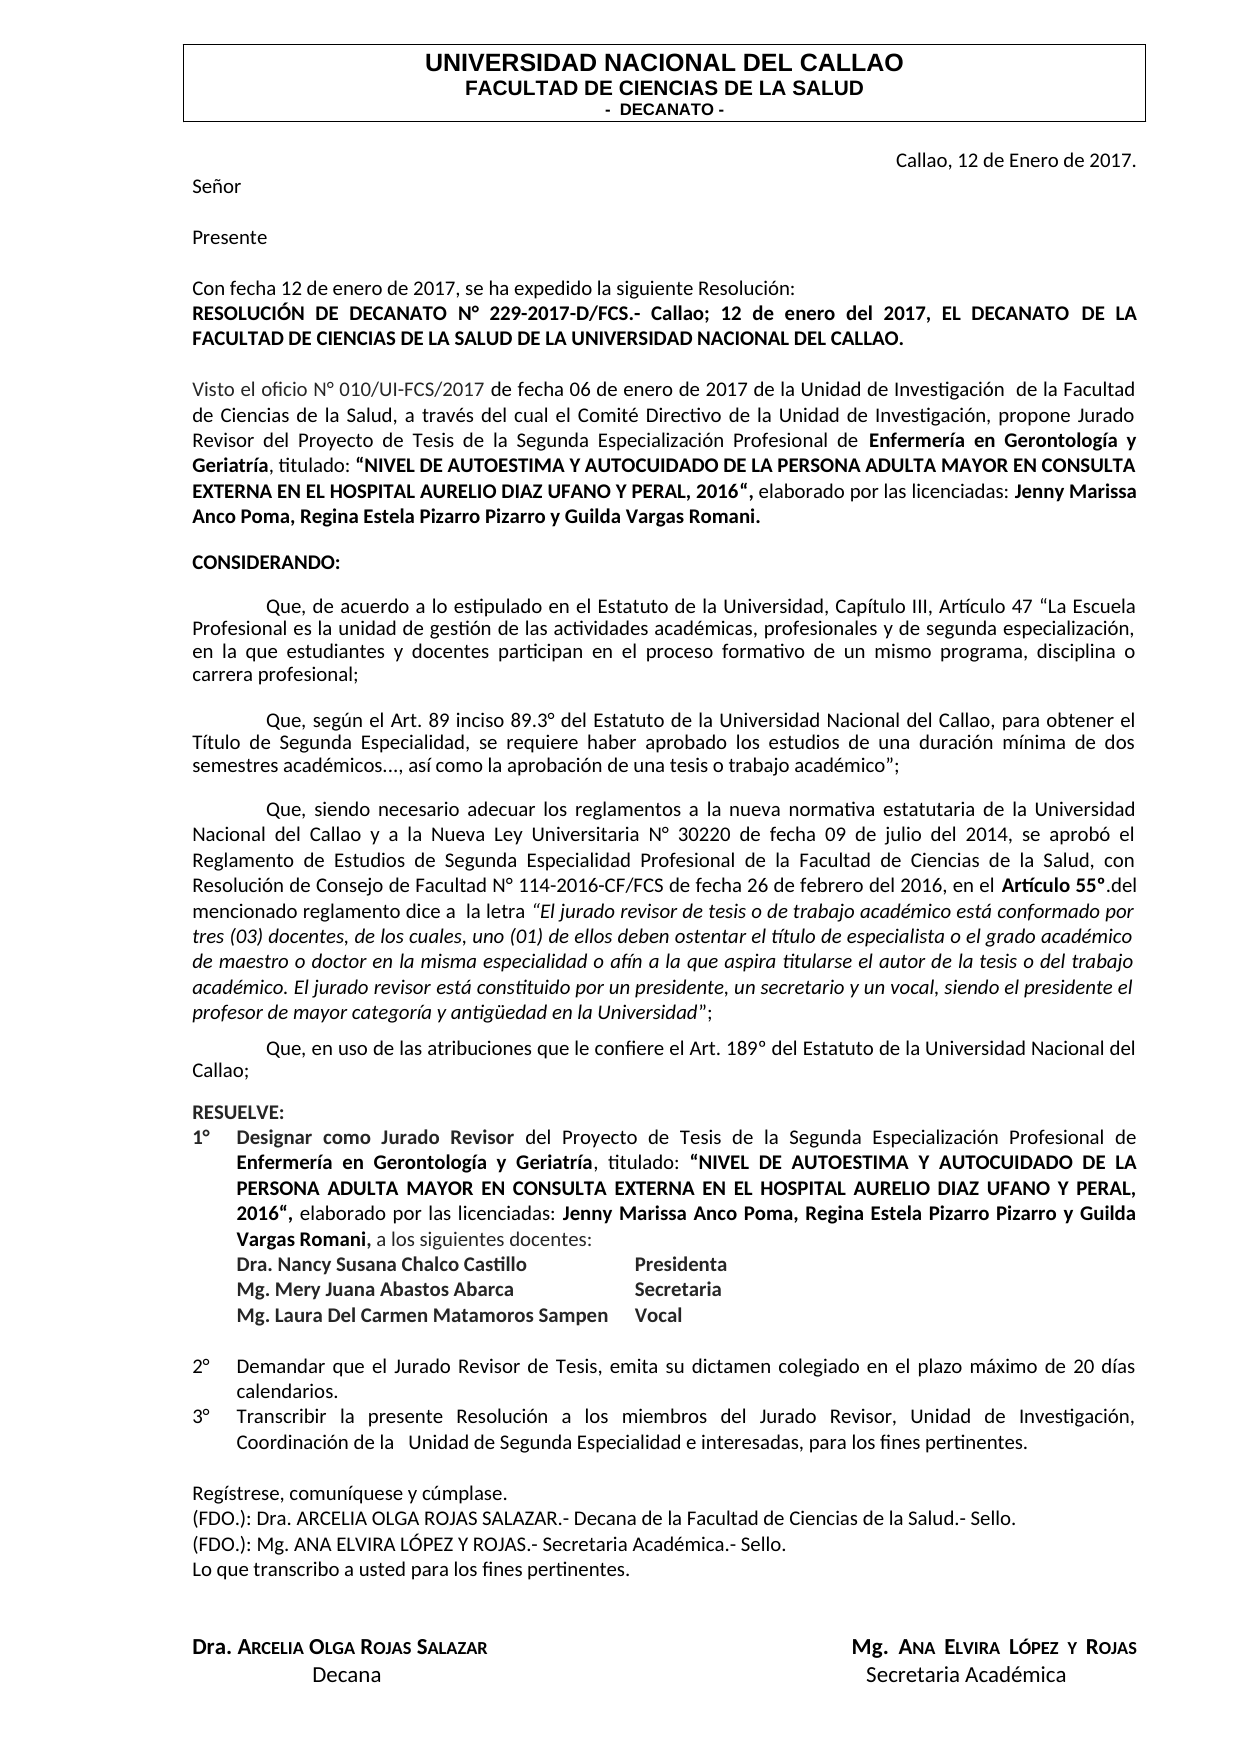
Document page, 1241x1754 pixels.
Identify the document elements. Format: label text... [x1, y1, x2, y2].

text Que, de acuerdo a lo estipulado en el Estatuto de la Universidad, Capítulo III, Artículo 47 “La Escuela Profesional es la unidad de gestión de las actividades académicas, profesionales y de segunda especialización, en la que estudiantes y docentes participan en el proceso formativo de un mismo programa, disciplina o carrera profesional; [192, 595, 1137, 686]
text Presente [192, 224, 1137, 249]
text CONSIDERANDO: [192, 549, 1137, 574]
text Dra. Arcelia Olga Rojas Salazar Mg. Ana Elvira López y Rojas Decana Secretaria Académica [192, 1632, 1137, 1688]
list Mg. Laura Del Carmen Matamoros Sampen Vocal [192, 1302, 1137, 1327]
text Con fecha 12 de enero de 2017, se ha expedido la siguiente Resolución: [192, 275, 1137, 300]
text Regístrese, comuníquese y cúmplase. [192, 1480, 1137, 1505]
text 2° Demandar que el Jurado Revisor de Tesis, emita su dictamen colegiado en el plazo máximo de 20 días calendarios. [192, 1353, 1137, 1404]
text RESUELVE: [192, 1101, 1137, 1124]
text (FDO.): Dra. ARCELIA OLGA ROJAS SALAZAR.- Decana de la Facultad de Ciencias de la Salud.- Sello. [192, 1505, 1137, 1531]
text 1° Designar como Jurado Revisor del Proyecto de Tesis de la Segunda Especialización Profesional de Enfermería en Gerontología y Geriatría, titulado: “NIVEL DE AUTOESTIMA Y AUTOCUIDADO DE LA PERSONA ADULTA MAYOR EN CONSULTA EXTERNA EN EL HOSPITAL AURELIO DIAZ UFANO Y PERAL, 2016“, elaborado por las licenciadas: Jenny Marissa Anco Poma, Regina Estela Pizarro Pizarro y Guilda Vargas Romani, a los siguientes docentes: [192, 1124, 1137, 1251]
text (FDO.): Mg. ANA ELVIRA LÓPEZ Y ROJAS.- Secretaria Académica.- Sello. [192, 1531, 1137, 1556]
text RESOLUCIÓN DE DECANATO N° 229-2017-D/FCS.- Callao; 12 de enero del 2017, EL DECANATO de LA FACULTAD DE CIENCIAS DE LA SALUD DE LA UNIVERSIDAD NACIONAL DEL CALLAO. [192, 300, 1137, 351]
text Que, siendo necesario adecuar los reglamentos a la nueva normativa estatutaria de la Universidad Nacional del Callao y a la Nueva Ley Universitaria N° 30220 de fecha 09 de julio del 2014, se aprobó el Reglamento de Estudios de Segunda Especialidad Profesional de la Facultad de Ciencias de la Salud, con Resolución de Consejo de Facultad N° 114-2016-CF/FCS de fecha 26 de febrero del 2016, en el Artículo 55º.del mencionado reglamento dice a la letra “El jurado revisor de tesis o de trabajo académico está conformado por tres (03) docentes, de los cuales, uno (01) de ellos deben ostentar el título de especialista o el grado académico de maestro o doctor en la misma especialidad o afín a la que aspira titularse el autor de la tesis o del trabajo académico. El jurado revisor está constituido por un presidente, un secretario y un vocal, siendo el presidente el profesor de mayor categoría y antigüedad en la Universidad”; [192, 796, 1137, 1025]
text Visto el oficio N° 010/UI-FCS/2017 de fecha 06 de enero de 2017 de la Unidad de Investigación de la Facultad de Ciencias de la Salud, a través del cual el Comité Directivo de la Unidad de Investigación, propone Jurado Revisor del Proyecto de Tesis de la Segunda Especialización Profesional de Enfermería en Gerontología y Geriatría, titulado: “NIVEL DE AUTOESTIMA Y AUTOCUIDADO DE LA PERSONA ADULTA MAYOR EN CONSULTA EXTERNA EN EL HOSPITAL AURELIO DIAZ UFANO Y PERAL, 2016“, elaborado por las licenciadas: Jenny Marissa Anco Poma, Regina Estela Pizarro Pizarro y Guilda Vargas Romani. [192, 376, 1137, 529]
list Dra. Nancy Susana Chalco Castillo Presidenta [192, 1251, 1137, 1277]
text Callao, 12 de Enero de 2017. [192, 148, 1137, 173]
text Que, según el Art. 89 inciso 89.3° del Estatuto de la Universidad Nacional del Callao, para obtener el Título de Segunda Especialidad, se requiere haber aprobado los estudios de una duración mínima de dos semestres académicos..., así como la aprobación de una tesis o trabajo académico”; [192, 709, 1137, 778]
text Que, en uso de las atribuciones que le confiere el Art. 189º del Estatuto de la Universidad Nacional del Callao; [192, 1037, 1137, 1083]
list Mg. Mery Juana Abastos Abarca Secretaria [192, 1277, 1137, 1302]
text 3° Transcribir la presente Resolución a los miembros del Jurado Revisor, Unidad de Investigación, Coordinación de la Unidad de Segunda Especialidad e interesadas, para los fines pertinentes. [192, 1404, 1137, 1454]
text Lo que transcribo a usted para los fines pertinentes. [192, 1556, 1137, 1582]
text Señor [192, 173, 1137, 198]
